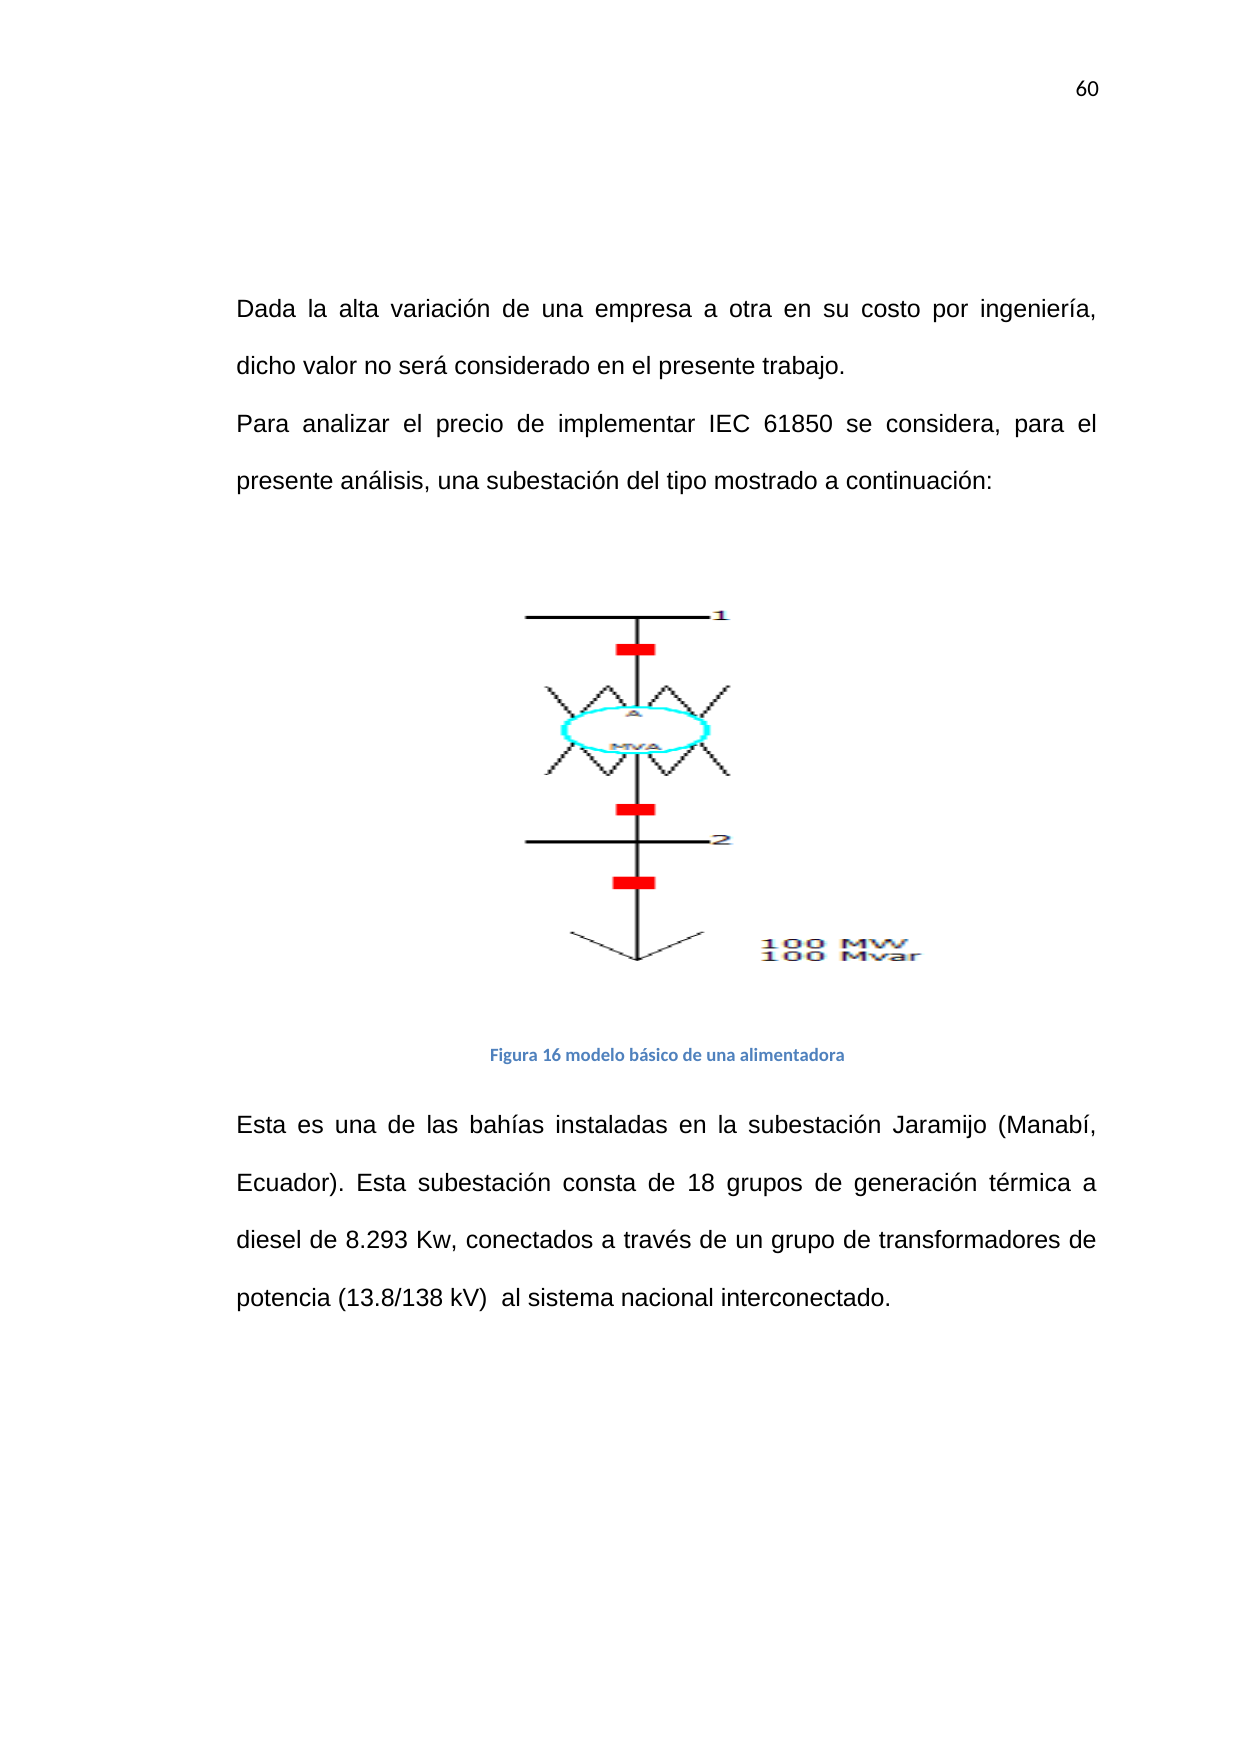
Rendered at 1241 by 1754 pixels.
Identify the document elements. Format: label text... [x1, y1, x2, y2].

text Dada la alta variación de una empresa a otra en su costo por ingeniería, dicho valor no será considerado en el presente trabajo. [236, 294, 1098, 380]
text Figura 16 modelo básico de una alimentadora [236, 1043, 1098, 1066]
text Esta es una de las bahías instaladas en la subestación Jaramijo (Manabí, Ecuador). Esta subestación consta de 18 grupos de generación térmica a diesel de 8.293 Kw, conectados a través de un grupo de transformadores de potencia (13.8/138 kV) al sistema nacional interconectado. [236, 1110, 1098, 1311]
text Para analizar el precio de implementar IEC 61850 se considera, para el presente análisis, una subestación del tipo mostrado a continuación: [236, 409, 1098, 495]
picture [355, 581, 979, 995]
